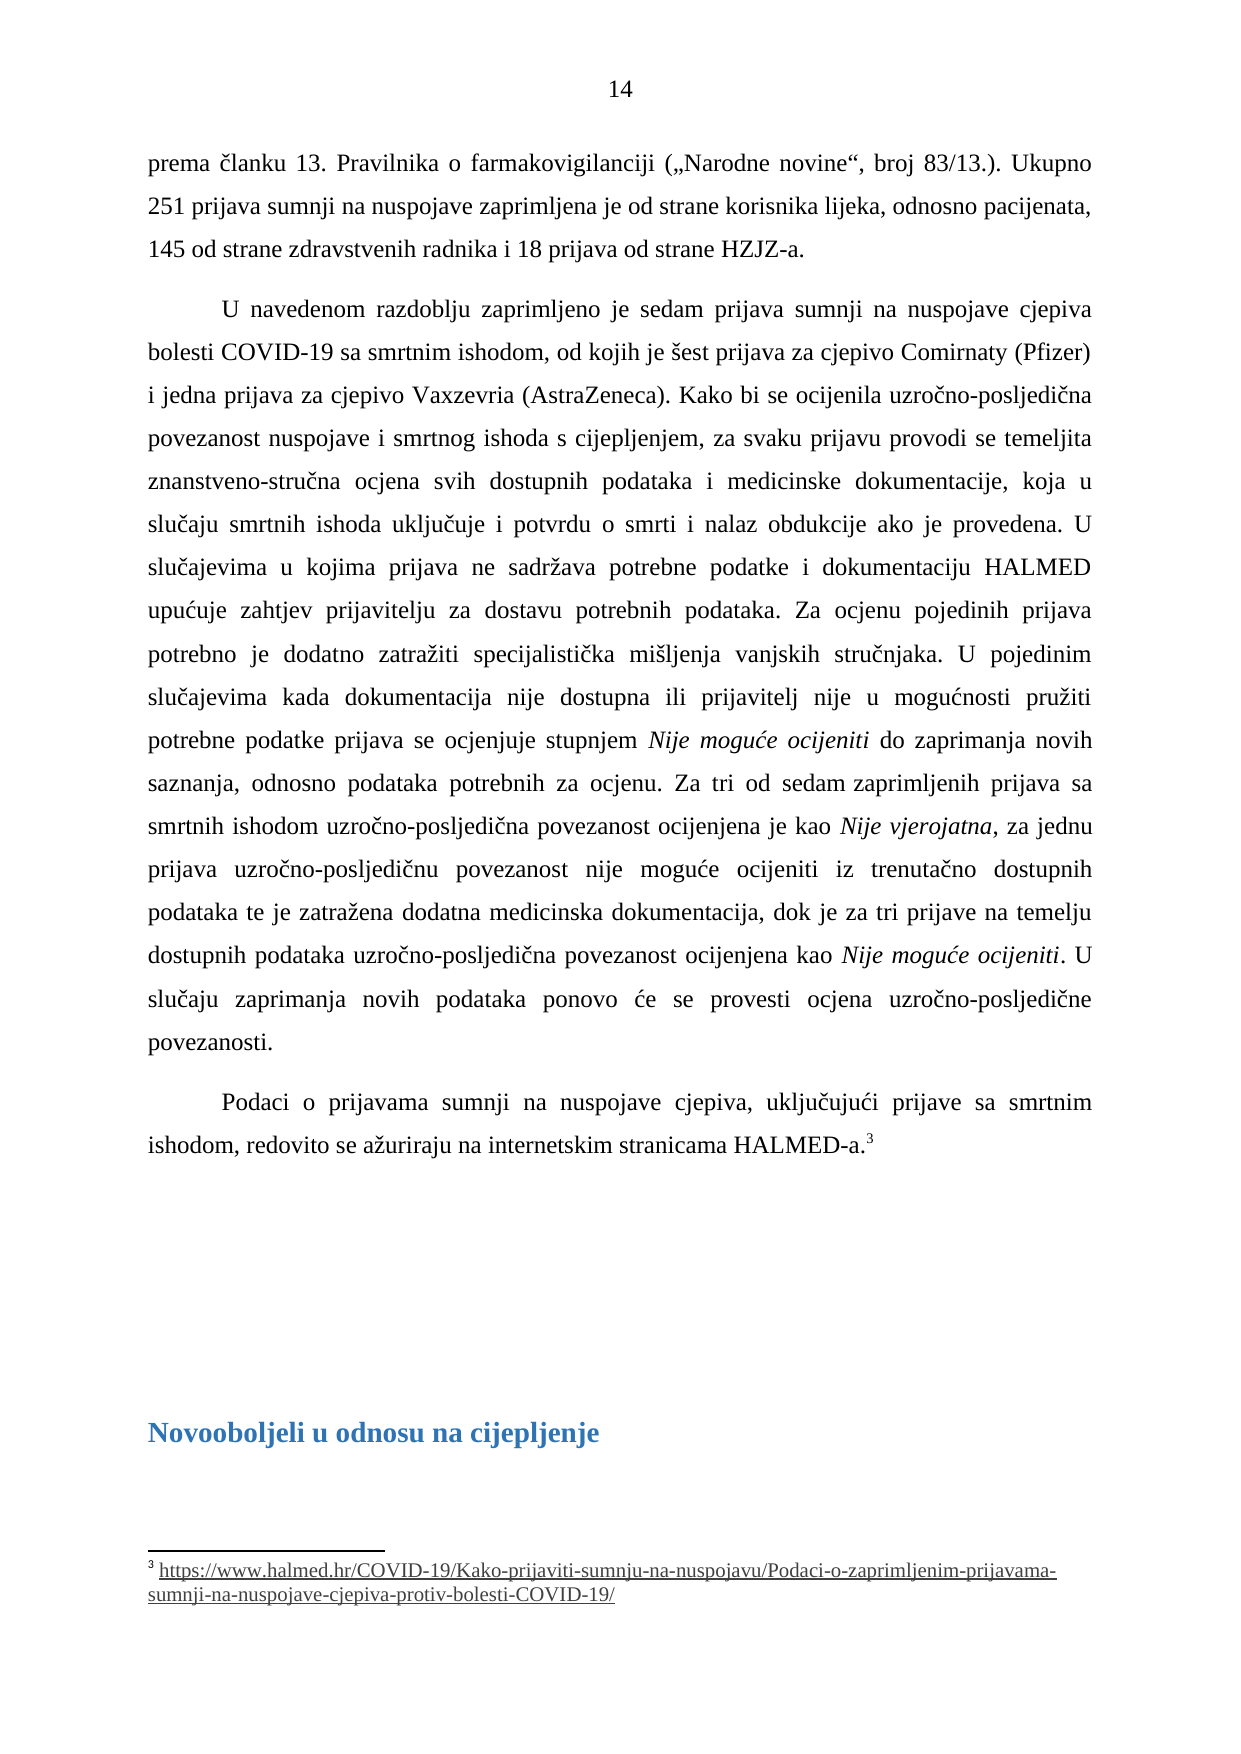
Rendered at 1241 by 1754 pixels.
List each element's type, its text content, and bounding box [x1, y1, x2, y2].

text Podaci o prijavama sumnji na nuspojave cjepiva, uključujući prijave sa smrtnim ishodom, redovito se ažuriraju na internetskim stranicama HALMED-a. [148, 1087, 1093, 1158]
subtitle Novooboljeli u odnosu na cijepljenje [148, 1415, 1093, 1448]
text U navedenom razdoblju zaprimljeno je sedam prijava sumnji na nuspojave cjepiva bolesti COVID-19 sa smrtnim ishodom, od kojih je šest prijava za cjepivo Comirnaty (Pfizer) i jedna prijava za cjepivo Vaxzevria (AstraZeneca). Kako bi se ocijenila uzročno-posljedična povezanost nuspojave i smrtnog ishoda s cijepljenjem, za svaku prijavu provodi se temeljita znanstveno-stručna ocjena svih dostupnih podataka i medicinske dokumentacije, koja u slučaju smrtnih ishoda uključuje i potvrdu o smrti i nalaz obdukcije ako je provedena. U slučajevima u kojima prijava ne sadržava potrebne podatke i dokumentaciju HALMED upućuje zahtjev prijavitelju za dostavu potrebnih podataka. Za ocjenu pojedinih prijava potrebno je dodatno zatražiti specijalistička mišljenja vanjskih stručnjaka. U pojedinim slučajevima kada dokumentacija nije dostupna ili prijavitelj nije u mogućnosti pružiti potrebne podatke prijava se ocjenjuje stupnjem Nije moguće ocijeniti do zaprimanja novih saznanja, odnosno podataka potrebnih za ocjenu. Za tri od sedam zaprimljenih prijava sa smrtnih ishodom uzročno-posljedična povezanost ocijenjena je kao Nije vjerojatna, za jednu prijava uzročno-posljedičnu povezanost nije moguće ocijeniti iz trenutačno dostupnih podataka te je zatražena dodatna medicinska dokumentacija, dok je za tri prijave na temelju dostupnih podataka uzročno-posljedična povezanost ocijenjena kao Nije moguće ocijeniti. U slučaju zaprimanja novih podataka ponovo će se provesti ocjena uzročno-posljedične povezanosti. [148, 294, 1093, 1056]
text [148, 148, 1093, 263]
